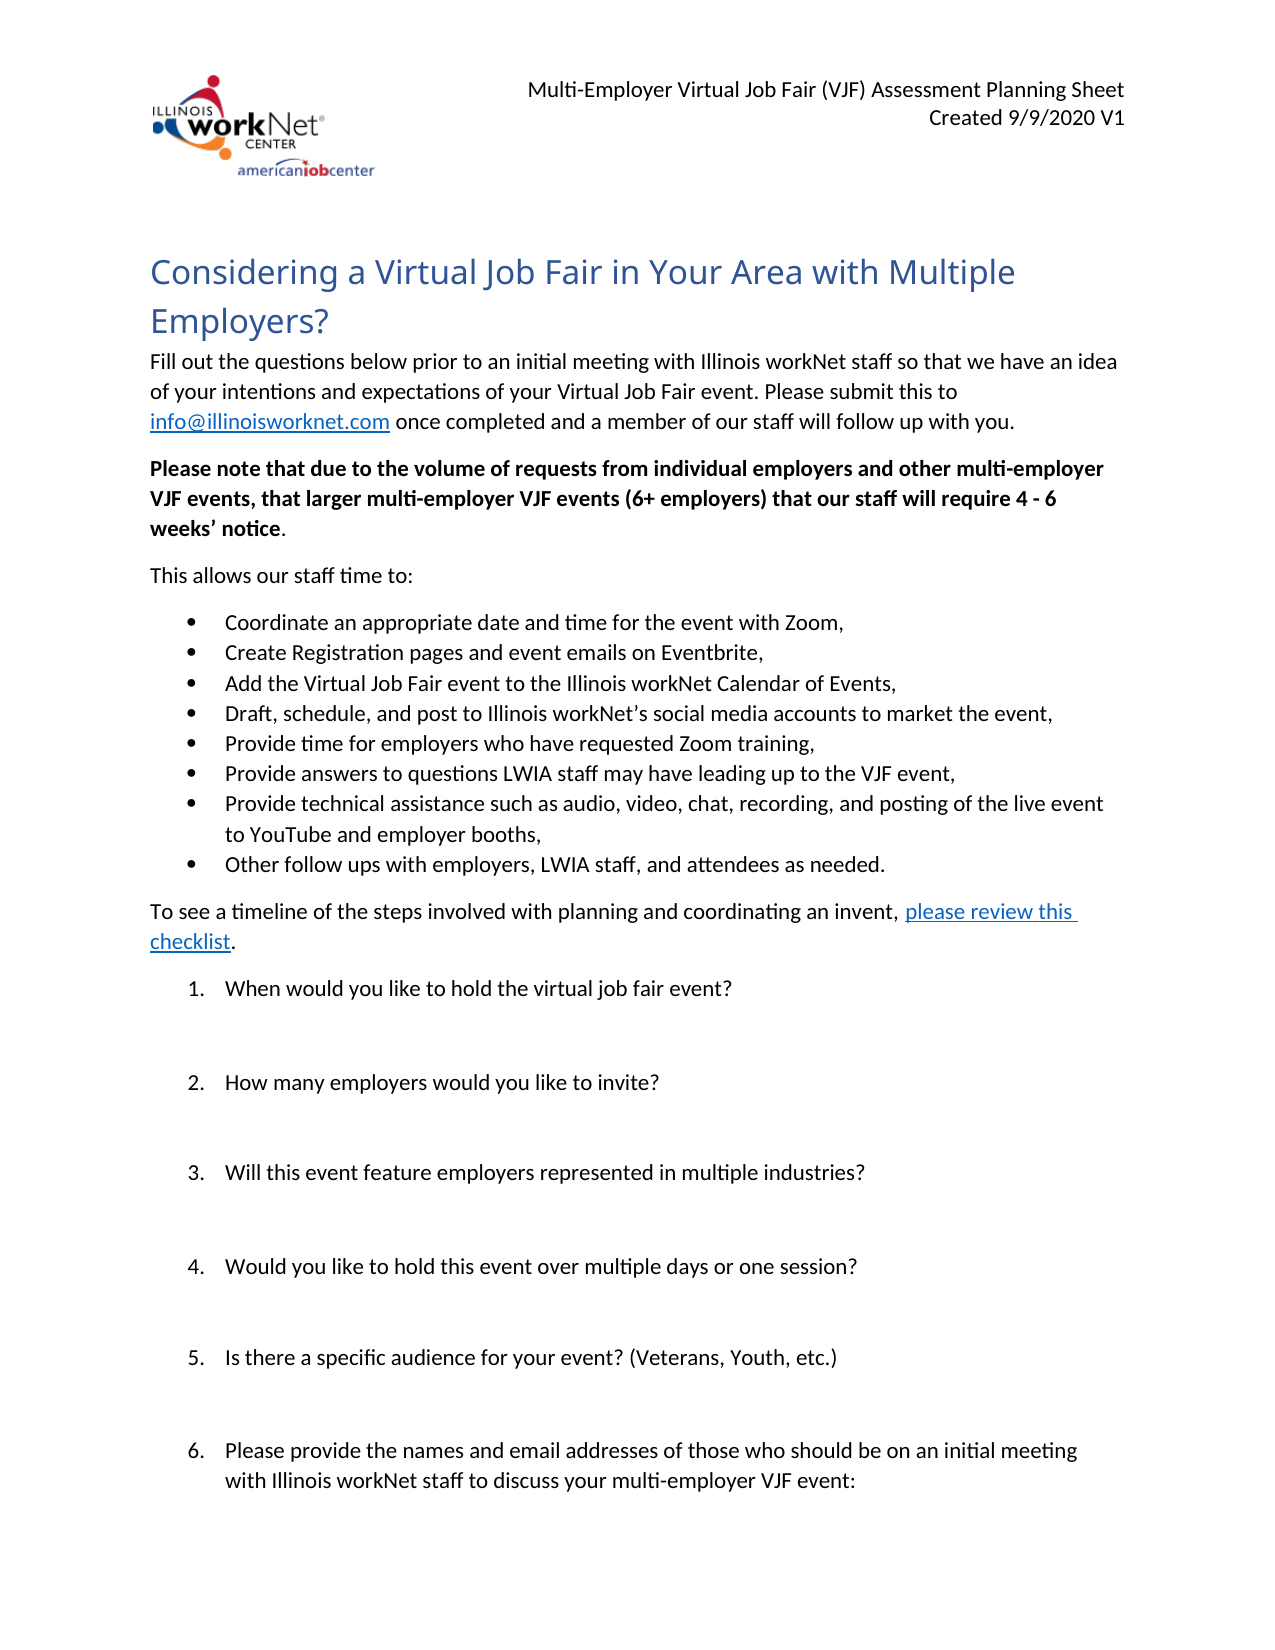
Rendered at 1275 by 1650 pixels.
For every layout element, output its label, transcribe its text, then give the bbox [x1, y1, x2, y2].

text This allows our staff time to: [150, 561, 1125, 589]
list Is there a specific audience for your event? (Veterans, Youth, etc.) [187, 1343, 1125, 1371]
subtitle Considering a Virtual Job Fair in Your Area with Multiple Employers? [150, 249, 1125, 343]
list Would you like to hold this event over multiple days or one session? [187, 1252, 1125, 1280]
picture [150, 75, 376, 175]
list Other follow ups with employers, LWIA staff, and attendees as needed. [187, 850, 1125, 878]
list Provide answers to questions LWIA staff may have leading up to the VJF event, [187, 759, 1125, 787]
list Will this event feature employers represented in multiple industries? [187, 1158, 1125, 1186]
text Fill out the questions below prior to an initial meeting with Illinois workNet staff so that we have an idea of your intentions and expectations of your Virtual Job Fair event. Please submit this to info@illinoisworknet.com once completed and a member of our staff will follow up with you. [150, 347, 1125, 435]
list When would you like to hold the virtual job fair event? [187, 974, 1125, 1002]
list Add the Virtual Job Fair event to the Illinois workNet Calendar of Events, [187, 669, 1125, 697]
list Provide time for employers who have requested Zoom training, [187, 729, 1125, 757]
text Please note that due to the volume of requests from individual employers and other multi-employer VJF events, that larger multi-employer VJF events (6+ employers) that our staff will require 4 - 6 weeks’ notice. [150, 454, 1125, 543]
list Create Registration pages and event emails on Eventbrite, [187, 638, 1125, 667]
list Please provide the names and email addresses of those who should be on an initial meeting with Illinois workNet staff to discuss your multi-employer VJF event: [187, 1436, 1125, 1495]
text To see a timeline of the steps involved with planning and coordinating an invent, please review this checklist. [150, 897, 1125, 955]
list Provide technical assistance such as audio, video, chat, recording, and posting of the live event to YouTube and employer booths, [187, 789, 1125, 848]
list Coordinate an appropriate date and time for the event with Zoom, [187, 608, 1125, 636]
list How many employers would you like to invite? [187, 1068, 1125, 1096]
list Draft, schedule, and post to Illinois workNet’s social media accounts to market the event, [187, 699, 1125, 727]
